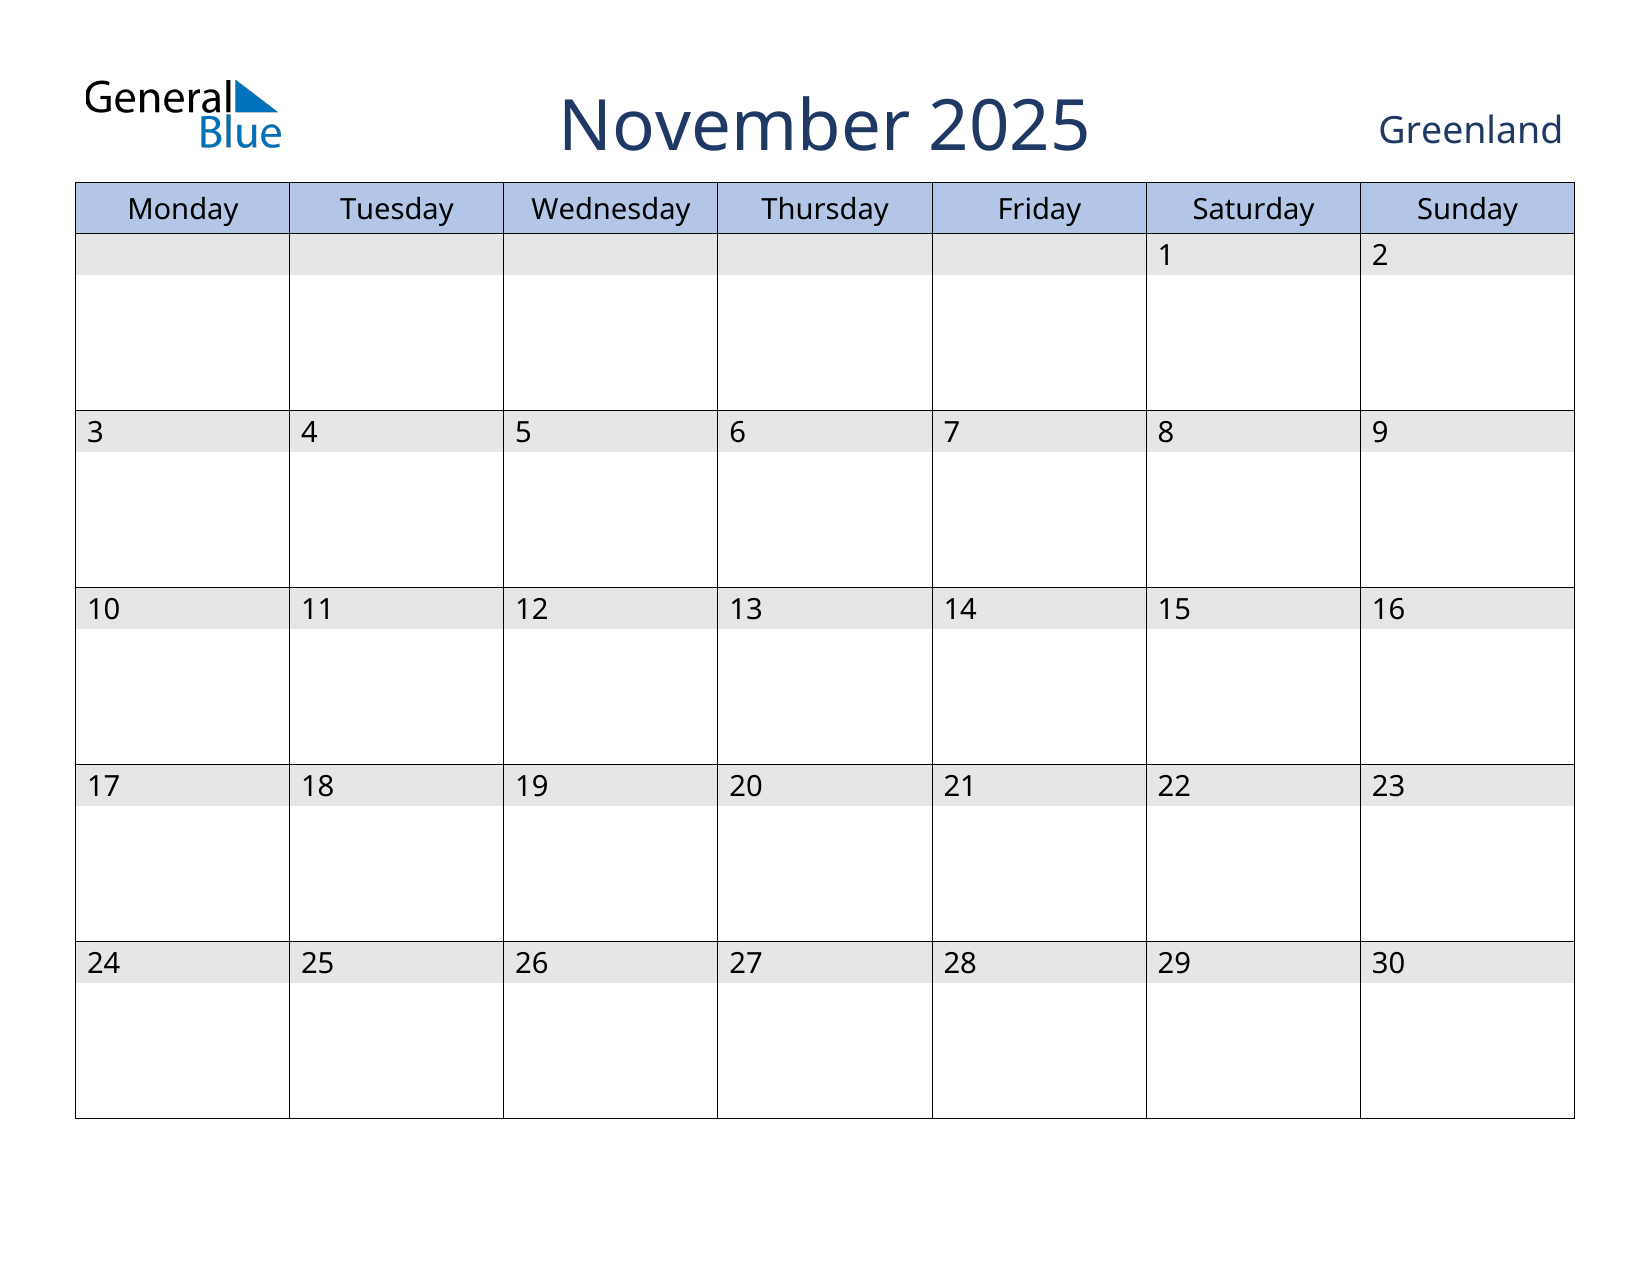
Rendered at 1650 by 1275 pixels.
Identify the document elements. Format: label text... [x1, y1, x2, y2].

table_cell [1147, 275, 1360, 410]
table_cell [76, 452, 289, 587]
table_cell 25 [290, 942, 503, 983]
table_cell [290, 275, 503, 410]
table_cell 14 [933, 588, 1146, 629]
table_cell [1361, 629, 1574, 764]
table_cell Monday [76, 183, 289, 233]
table_cell Sunday [1361, 183, 1574, 233]
table_cell [718, 234, 932, 275]
table_cell 11 [290, 588, 503, 629]
table_cell [718, 629, 932, 764]
table_cell [1147, 806, 1360, 941]
table_cell Tuesday [290, 183, 503, 233]
table_cell 13 [718, 588, 932, 629]
table_cell 5 [504, 411, 717, 452]
table_cell [76, 629, 289, 764]
table_cell [1361, 275, 1574, 410]
table_cell Thursday [718, 183, 932, 233]
table_cell 19 [504, 765, 717, 806]
table_cell 1 [1147, 234, 1360, 275]
table_cell Wednesday [504, 183, 717, 233]
table_cell 12 [504, 588, 717, 629]
table_cell [1361, 806, 1574, 941]
table_cell 18 [290, 765, 503, 806]
table_cell Friday [933, 183, 1146, 233]
table_cell 8 [1147, 411, 1360, 452]
table_cell [933, 983, 1146, 1118]
table_cell 29 [1147, 942, 1360, 983]
table_cell 28 [933, 942, 1146, 983]
table_header Greenland [1146, 75, 1574, 182]
table_cell 7 [933, 411, 1146, 452]
table_cell [76, 234, 289, 275]
table_cell [504, 452, 717, 587]
table_cell [290, 234, 503, 275]
table_cell [933, 452, 1146, 587]
table_cell 30 [1361, 942, 1574, 983]
table_cell [76, 275, 289, 410]
table_cell [718, 275, 932, 410]
table_cell 21 [933, 765, 1146, 806]
table_cell 15 [1147, 588, 1360, 629]
table_cell [1147, 629, 1360, 764]
table_cell 27 [718, 942, 932, 983]
picture [86, 80, 281, 148]
table_cell [1361, 983, 1574, 1118]
table_cell [504, 629, 717, 764]
table_cell [933, 275, 1146, 410]
table_cell 17 [76, 765, 289, 806]
table_cell [1147, 983, 1360, 1118]
table_cell [933, 234, 1146, 275]
table_header November 2025 [504, 75, 1146, 182]
table_cell 6 [718, 411, 932, 452]
table_cell [504, 806, 717, 941]
table_cell [504, 234, 717, 275]
table_header [76, 75, 503, 182]
table_cell 24 [76, 942, 289, 983]
table_cell [933, 629, 1146, 764]
table_cell [290, 983, 503, 1118]
table_cell [290, 452, 503, 587]
table_cell 22 [1147, 765, 1360, 806]
table_cell [76, 806, 289, 941]
table_cell [718, 452, 932, 587]
table_cell 20 [718, 765, 932, 806]
table_cell [933, 806, 1146, 941]
table_cell 16 [1361, 588, 1574, 629]
table_cell [718, 806, 932, 941]
table_cell 23 [1361, 765, 1574, 806]
table_cell 26 [504, 942, 717, 983]
table_cell 10 [76, 588, 289, 629]
table_cell [718, 983, 932, 1118]
table_cell [1147, 452, 1360, 587]
table_cell 2 [1361, 234, 1574, 275]
table_cell [1361, 452, 1574, 587]
table_cell 4 [290, 411, 503, 452]
table_cell Saturday [1147, 183, 1360, 233]
table_cell [504, 275, 717, 410]
table_cell 9 [1361, 411, 1574, 452]
table_cell [290, 806, 503, 941]
table_cell [504, 983, 717, 1118]
table_cell 3 [76, 411, 289, 452]
table_cell [76, 983, 289, 1118]
table_cell [290, 629, 503, 764]
